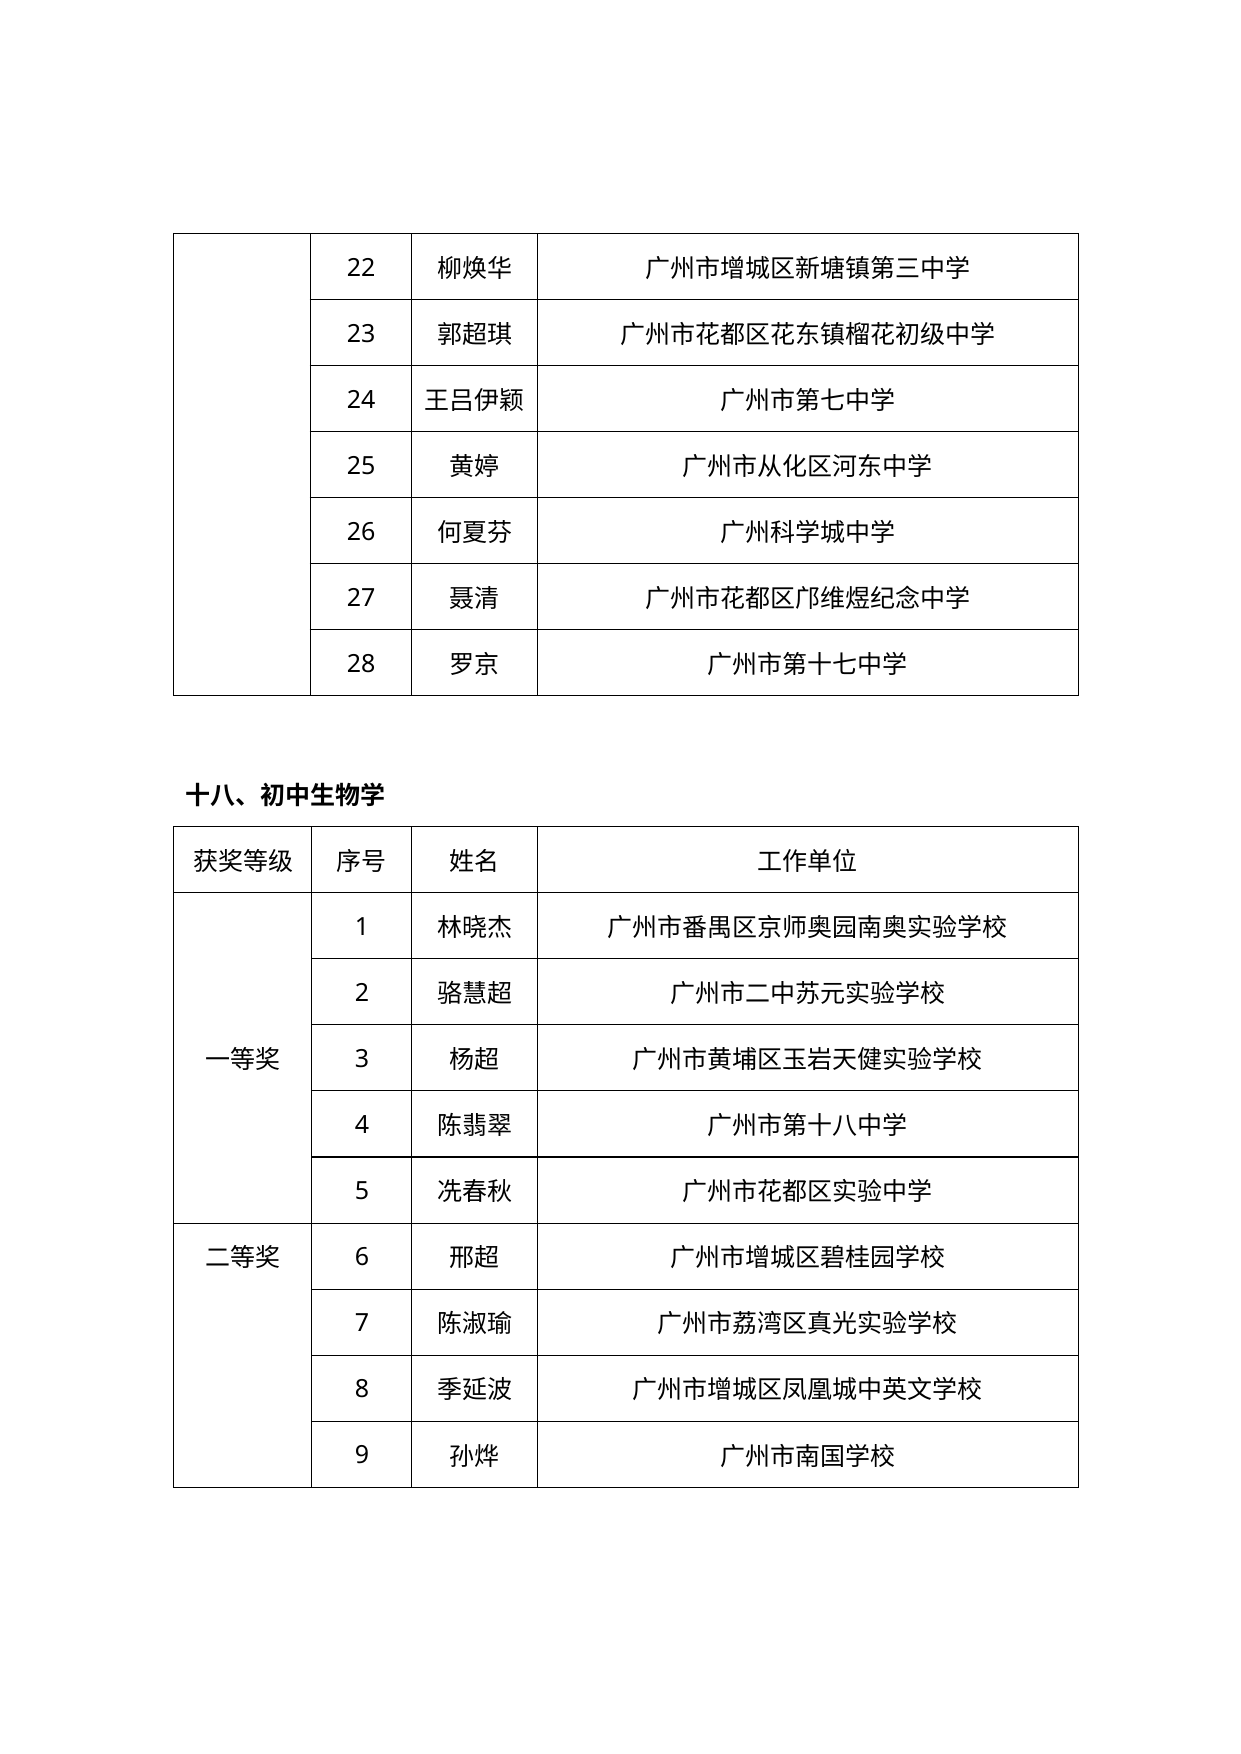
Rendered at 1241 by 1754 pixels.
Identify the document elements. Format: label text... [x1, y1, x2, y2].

table_cell 22 [311, 234, 411, 299]
table_cell 十八、初中生物学 [174, 696, 1078, 826]
table_cell 一等奖 [174, 893, 311, 1222]
table_cell 广州市花都区邝维煜纪念中学 [538, 564, 1078, 629]
table_cell 23 [311, 300, 411, 365]
table_cell 8 [312, 1356, 411, 1421]
table_cell 柳焕华 [412, 234, 537, 299]
table_cell 广州市第七中学 [538, 366, 1078, 431]
table_cell 聂清 [412, 564, 537, 629]
table_cell 林晓杰 [412, 893, 537, 958]
table_cell 28 [311, 630, 411, 695]
table_cell 序号 [312, 827, 411, 892]
table_cell 冼春秋 [412, 1158, 537, 1222]
table_cell 郭超琪 [412, 300, 537, 365]
table_cell 3 [312, 1025, 411, 1090]
table_cell 骆慧超 [412, 959, 537, 1024]
table_cell 广州市从化区河东中学 [538, 432, 1078, 497]
table_cell 广州市第十七中学 [538, 630, 1078, 695]
table_cell 广州市荔湾区真光实验学校 [538, 1290, 1078, 1354]
table_cell 季延波 [412, 1356, 537, 1421]
table_cell 陈翡翠 [412, 1091, 537, 1156]
table_cell 姓名 [412, 827, 537, 892]
table_cell 黄婷 [412, 432, 537, 497]
table_cell 广州市黄埔区玉岩天健实验学校 [538, 1025, 1078, 1090]
table_cell 广州市二中苏元实验学校 [538, 959, 1078, 1024]
table_cell 广州市番禺区京师奥园南奥实验学校 [538, 893, 1078, 958]
table_cell 杨超 [412, 1025, 537, 1090]
table_cell 何夏芬 [412, 498, 537, 563]
table_cell 广州市花都区实验中学 [538, 1158, 1078, 1222]
table_cell 罗京 [412, 630, 537, 695]
table_cell 2 [312, 959, 411, 1024]
table_cell 广州市增城区新塘镇第三中学 [538, 234, 1078, 299]
table_cell 二等奖 [174, 1224, 311, 1487]
table_cell 27 [311, 564, 411, 629]
table_cell 25 [311, 432, 411, 497]
table_cell 陈淑瑜 [412, 1290, 537, 1354]
table_cell 26 [311, 498, 411, 563]
table_cell 广州科学城中学 [538, 498, 1078, 563]
table_cell 广州市南国学校 [538, 1422, 1078, 1487]
table_cell 1 [312, 893, 411, 958]
table_cell 7 [312, 1290, 411, 1354]
table_cell 王吕伊颖 [412, 366, 537, 431]
table_cell 工作单位 [538, 827, 1078, 892]
table_cell 获奖等级 [174, 827, 311, 892]
table_cell 5 [312, 1158, 411, 1222]
table_cell 广州市增城区碧桂园学校 [538, 1224, 1078, 1288]
table_cell 广州市花都区花东镇榴花初级中学 [538, 300, 1078, 365]
table_cell 4 [312, 1091, 411, 1156]
table_cell 邢超 [412, 1224, 537, 1288]
table_cell 孙烨 [412, 1422, 537, 1487]
table_cell 广州市第十八中学 [538, 1091, 1078, 1156]
table_cell 6 [312, 1224, 411, 1288]
table_cell 24 [311, 366, 411, 431]
table_cell 广州市增城区凤凰城中英文学校 [538, 1356, 1078, 1421]
table_cell 9 [312, 1422, 411, 1487]
